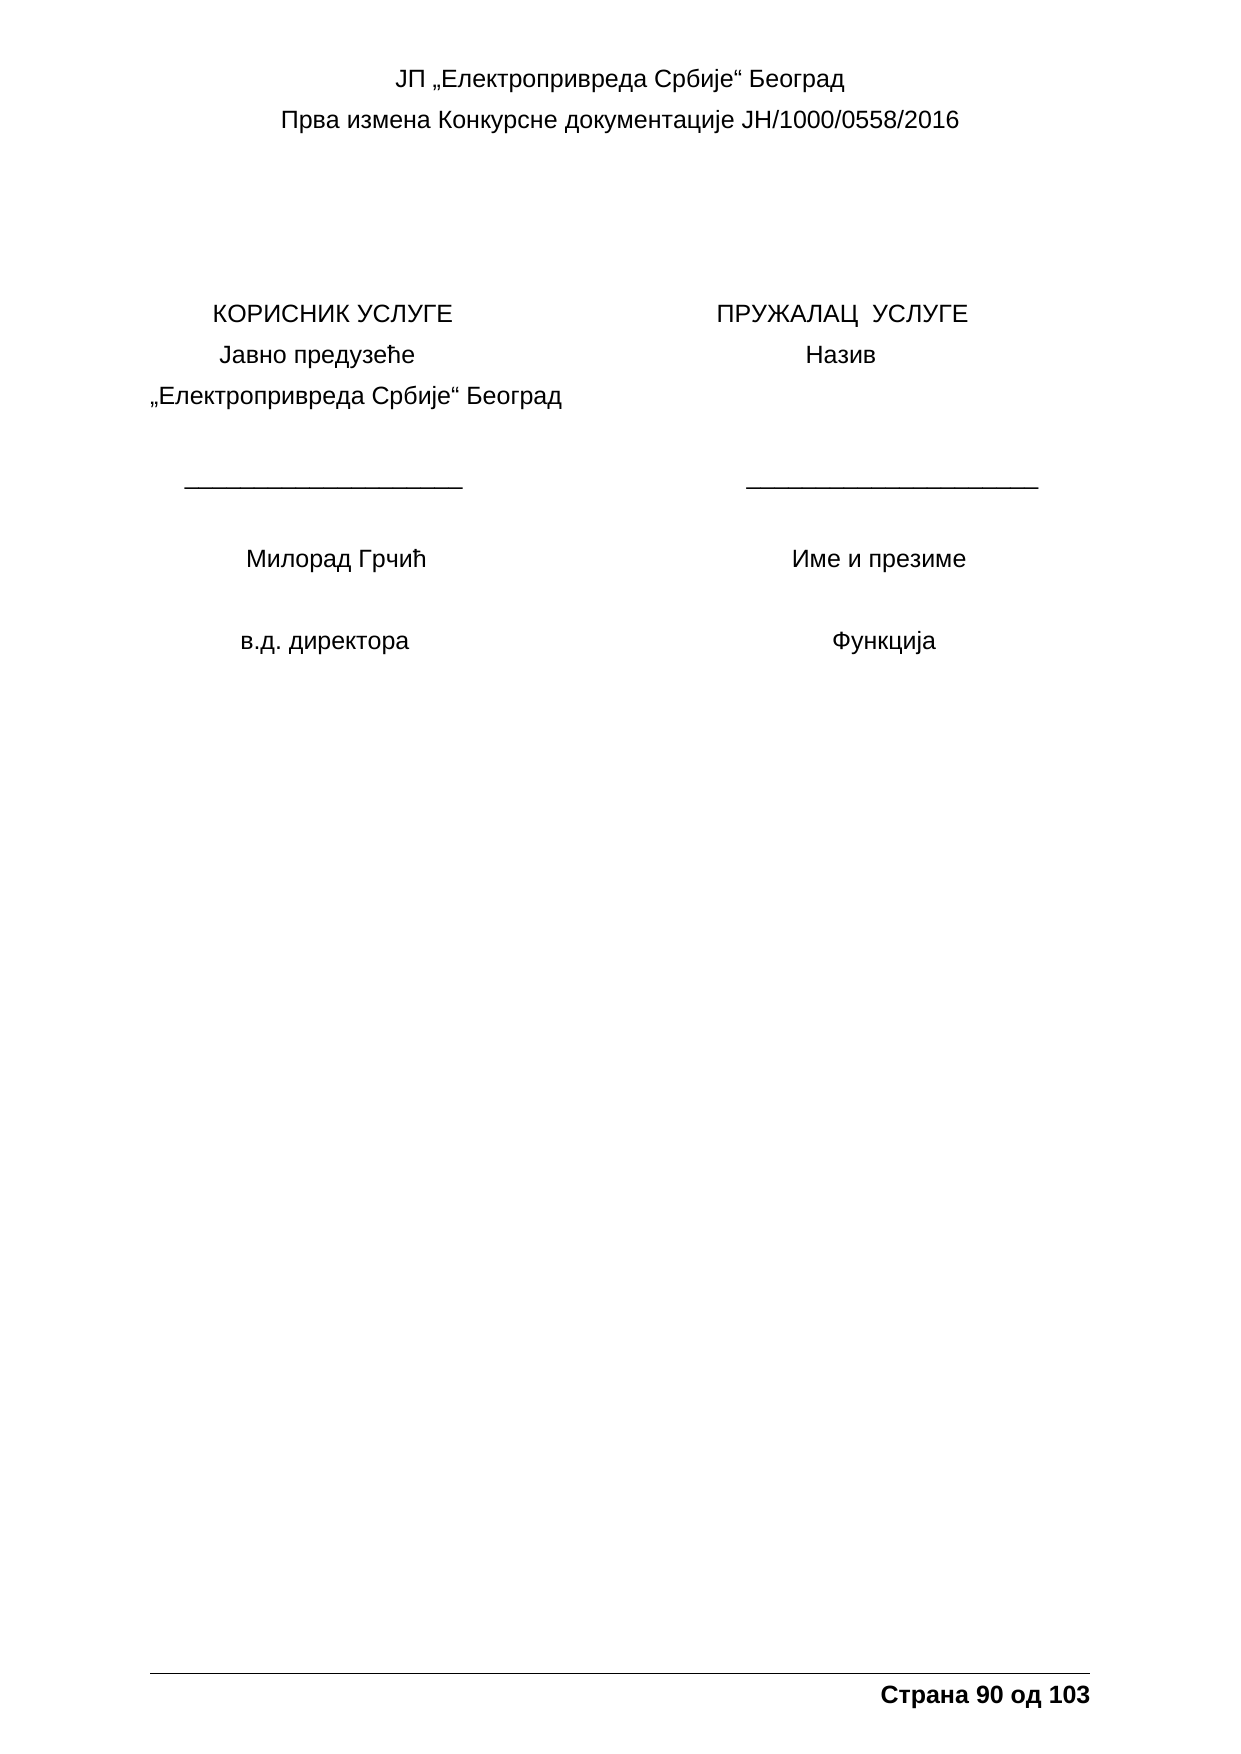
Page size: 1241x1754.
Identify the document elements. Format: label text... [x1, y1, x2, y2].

text в.д. директора Функција [150, 626, 1090, 655]
text ____________________ _____________________ [150, 461, 1090, 490]
text „Електропривреда Србије“ Београд [150, 381, 1090, 410]
text Јавно предузеће Назив [150, 340, 1090, 369]
text Милорад Грчић Име и презиме [150, 544, 1090, 573]
text КОРИСНИК УСЛУГЕ ПРУЖАЛАЦ УСЛУГЕ [150, 299, 1090, 327]
